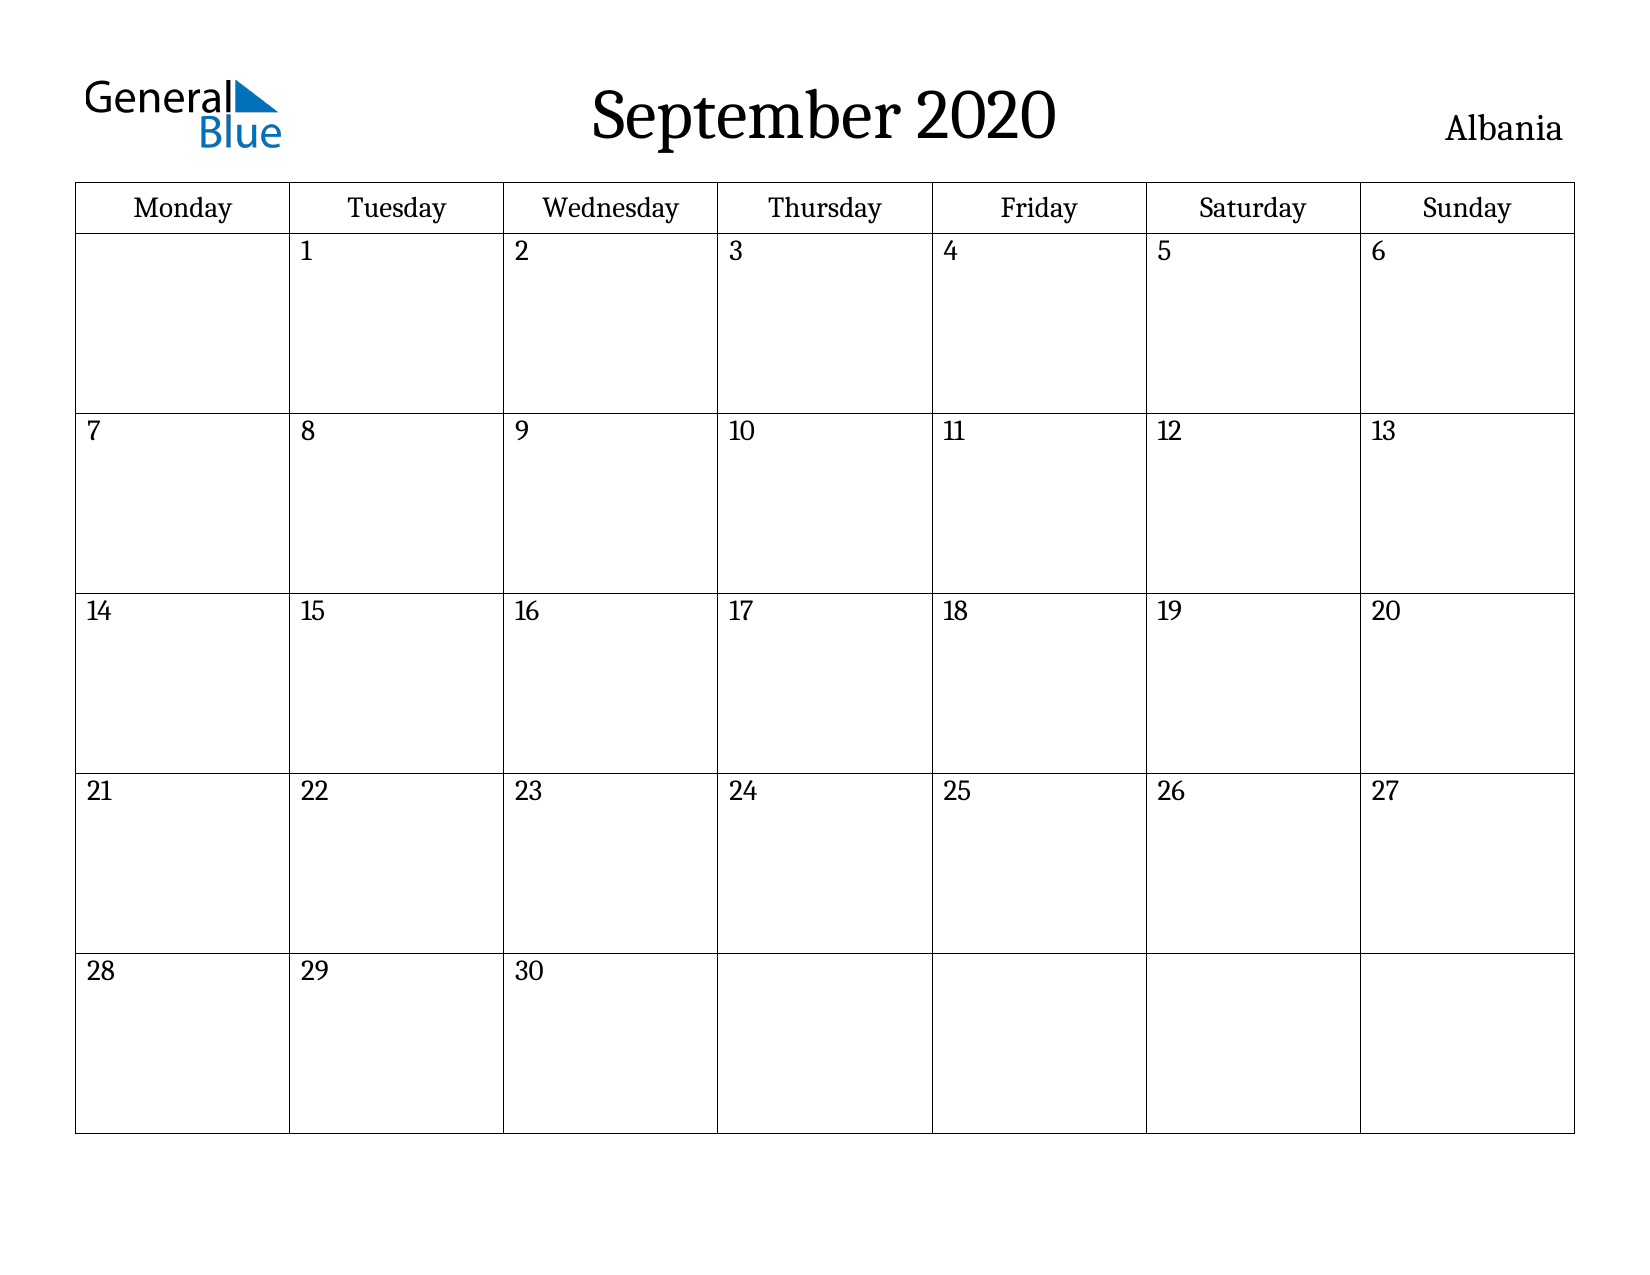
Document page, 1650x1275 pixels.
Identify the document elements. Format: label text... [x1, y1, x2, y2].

table_cell [1147, 808, 1360, 953]
table_cell Friday [933, 183, 1146, 233]
table_cell 2 [504, 234, 717, 267]
table_cell [1361, 808, 1574, 953]
table_cell Tuesday [290, 183, 503, 233]
table_header September 2020 [504, 75, 1146, 182]
table_cell 12 [1147, 414, 1360, 447]
table_cell [1147, 988, 1360, 1133]
table_cell [290, 808, 503, 953]
table_cell 5 [1147, 234, 1360, 267]
table_cell 11 [933, 414, 1146, 447]
table_cell 10 [718, 414, 932, 447]
table_cell [1147, 448, 1360, 593]
table_cell [290, 627, 503, 773]
table_cell 26 [1147, 774, 1360, 807]
table_cell [76, 808, 289, 953]
table_cell [933, 988, 1146, 1133]
table_cell 30 [504, 954, 717, 987]
table_cell [76, 627, 289, 773]
table_cell 20 [1361, 594, 1574, 627]
table_cell [1361, 954, 1574, 987]
table_cell [718, 808, 932, 953]
table_cell [504, 988, 717, 1133]
table_cell 27 [1361, 774, 1574, 807]
table_header [76, 75, 503, 182]
table_cell 8 [290, 414, 503, 447]
table_cell 18 [933, 594, 1146, 627]
table_cell [718, 627, 932, 773]
table_cell 25 [933, 774, 1146, 807]
table_cell [933, 808, 1146, 953]
table_cell [1361, 627, 1574, 773]
table_cell [1147, 627, 1360, 773]
table_cell [1147, 954, 1360, 987]
table_cell 7 [76, 414, 289, 447]
table_cell [718, 267, 932, 413]
table_cell 22 [290, 774, 503, 807]
table_cell 28 [76, 954, 289, 987]
table_cell [1147, 267, 1360, 413]
table_cell [76, 448, 289, 593]
table_cell [1361, 988, 1574, 1133]
table_cell [504, 267, 717, 413]
table_cell Sunday [1361, 183, 1574, 233]
table_cell 17 [718, 594, 932, 627]
table_cell Thursday [718, 183, 932, 233]
table_cell 19 [1147, 594, 1360, 627]
table_cell 1 [290, 234, 503, 267]
table_cell 13 [1361, 414, 1574, 447]
table_cell [504, 808, 717, 953]
table_cell [76, 234, 289, 267]
table_cell Monday [76, 183, 289, 233]
table_cell 15 [290, 594, 503, 627]
table_cell 3 [718, 234, 932, 267]
table_cell [76, 267, 289, 413]
table_cell 23 [504, 774, 717, 807]
table_cell [933, 267, 1146, 413]
table_cell [933, 954, 1146, 987]
table_cell [933, 448, 1146, 593]
table_cell [76, 988, 289, 1133]
table_cell [504, 448, 717, 593]
table_cell [718, 448, 932, 593]
table_cell 29 [290, 954, 503, 987]
table_header Albania [1146, 75, 1574, 182]
table_cell 16 [504, 594, 717, 627]
table_cell Saturday [1147, 183, 1360, 233]
table_cell 6 [1361, 234, 1574, 267]
table_cell 21 [76, 774, 289, 807]
table_cell [290, 267, 503, 413]
table_cell [1361, 267, 1574, 413]
table_cell 4 [933, 234, 1146, 267]
table_cell [504, 627, 717, 773]
table_cell [718, 954, 932, 987]
table_cell [933, 627, 1146, 773]
table_cell 24 [718, 774, 932, 807]
table_cell [718, 988, 932, 1133]
picture [86, 80, 281, 148]
table_cell [290, 448, 503, 593]
table_cell 14 [76, 594, 289, 627]
table_cell 9 [504, 414, 717, 447]
table_cell [290, 988, 503, 1133]
table_cell [1361, 448, 1574, 593]
table_cell Wednesday [504, 183, 717, 233]
